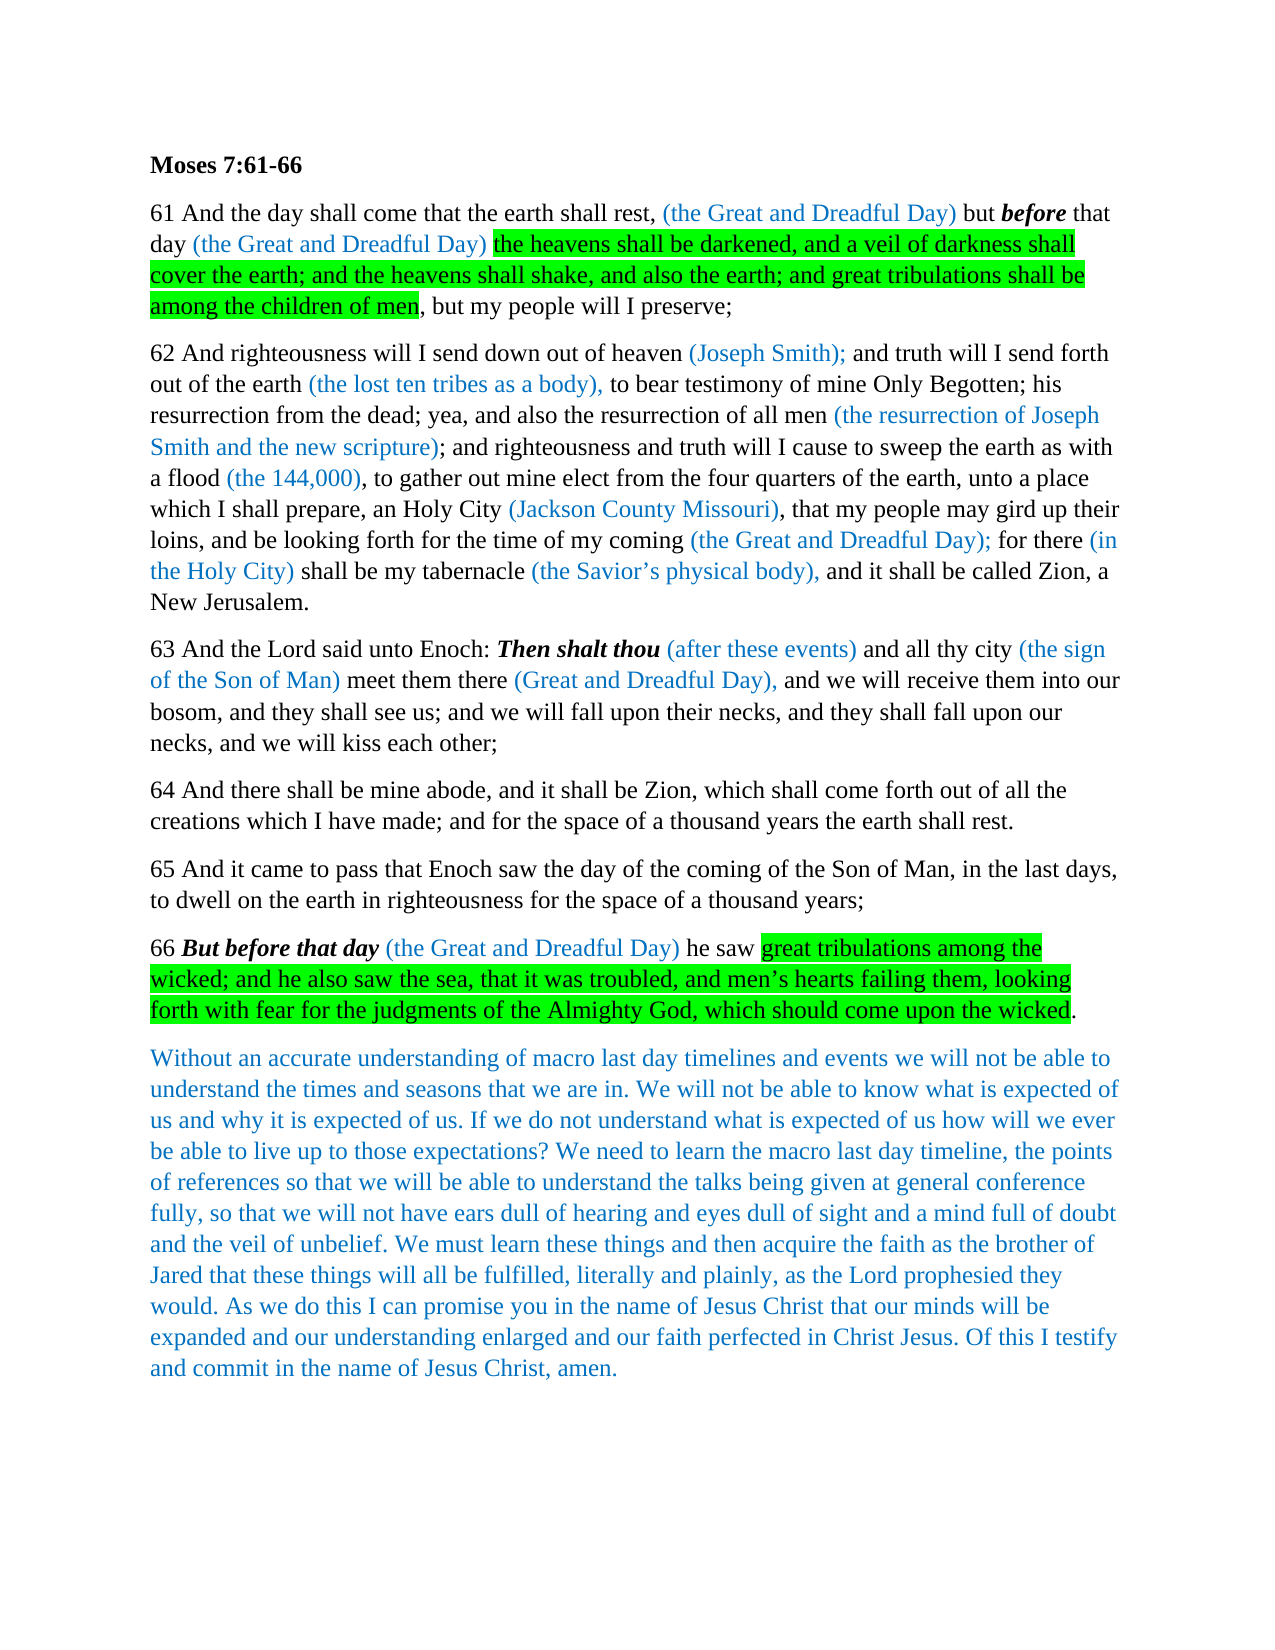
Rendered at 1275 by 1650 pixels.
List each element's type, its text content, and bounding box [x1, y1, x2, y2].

text Moses 7:61-66 [150, 150, 1125, 179]
text 63 And the Lord said unto Enoch: Then shalt thou (after these events) and all thy city (the sign of the Son of Man) meet them there (Great and Dreadful Day), and we will receive them into our bosom, and they shall see us; and we will fall upon their necks, and they shall fall upon our necks, and we will kiss each other; [150, 634, 1125, 756]
text 62 And righteousness will I send down out of heaven (Joseph Smith); and truth will I send forth out of the earth (the lost ten tribes as a body), to bear testimony of mine Only Begotten; his resurrection from the dead; yea, and also the resurrection of all men (the resurrection of Joseph Smith and the new scripture); and righteousness and truth will I cause to sweep the earth as with a flood (the 144,000), to gather out mine elect from the four quarters of the earth, unto a place which I shall prepare, an Holy City (Jackson County Missouri), that my people may gird up their loins, and be looking forth for the time of my coming (the Great and Dreadful Day); for there (in the Holy City) shall be my tabernacle (the Savior’s physical body), and it shall be called Zion, a New Jerusalem. [150, 338, 1125, 616]
text 65 And it came to pass that Enoch saw the day of the coming of the Son of Man, in the last days, to dwell on the earth in righteousness for the space of a thousand years; [150, 854, 1125, 914]
text 64 And there shall be mine abode, and it shall be Zion, which shall come forth out of all the creations which I have made; and for the space of a thousand years the earth shall rest. [150, 775, 1125, 835]
text 61 And the day shall come that the earth shall rest, (the Great and Dreadful Day) but before that day (the Great and Dreadful Day) the heavens shall be darkened, and a veil of darkness shall cover the earth; and the heavens shall shake, and also the earth; and great tribulations shall be among the children of men, but my people will I preserve; [150, 198, 1125, 319]
text 66 But before that day (the Great and Dreadful Day) he saw great tribulations among the wicked; and he also saw the sea, that it was troubled, and men’s hearts failing them, looking forth with fear for the judgments of the Almighty God, which should come upon the wicked. [150, 933, 1125, 1024]
text Without an accurate understanding of macro last day timelines and events we will not be able to understand the times and seasons that we are in. We will not be able to know what is expected of us and why it is expected of us. If we do not understand what is expected of us how will we ever be able to live up to those expectations? We need to learn the macro last day timeline, the points of references so that we will be able to understand the talks being given at general conference fully, so that we will not have ears dull of hearing and eyes dull of sight and a mind full of doubt and the veil of unbelief. We must learn these things and then acquire the faith as the brother of Jared that these things will all be fulfilled, literally and plainly, as the Lord prophesied they would. As we do this I can promise you in the name of Jesus Christ that our minds will be expanded and our understanding enlarged and our faith perfected in Christ Jesus. Of this I testify and commit in the name of Jesus Christ, amen. [150, 1043, 1125, 1382]
